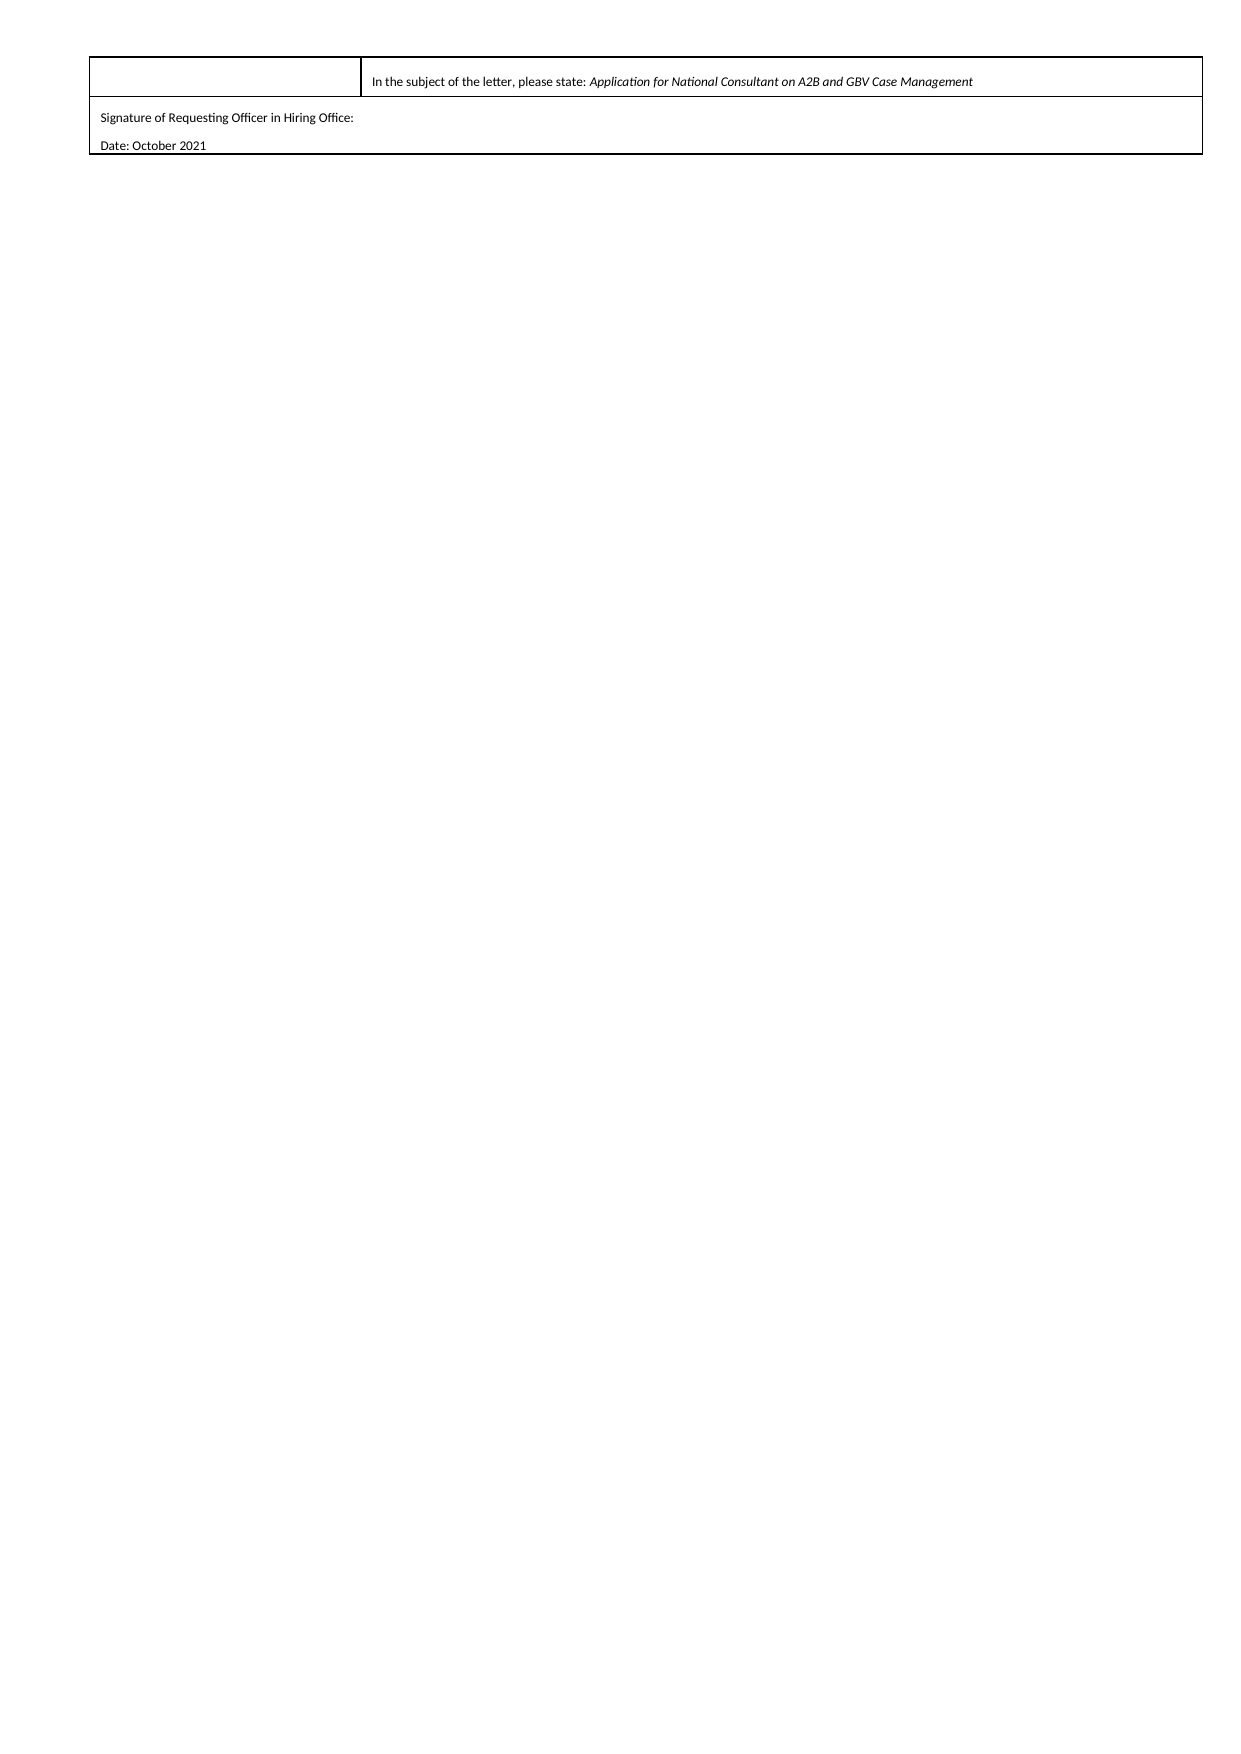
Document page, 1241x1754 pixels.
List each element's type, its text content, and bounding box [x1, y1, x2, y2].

table_cell Signature of Requesting Officer in Hiring Office: Date: October 2021 [90, 97, 1202, 153]
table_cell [90, 58, 360, 96]
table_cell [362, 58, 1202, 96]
